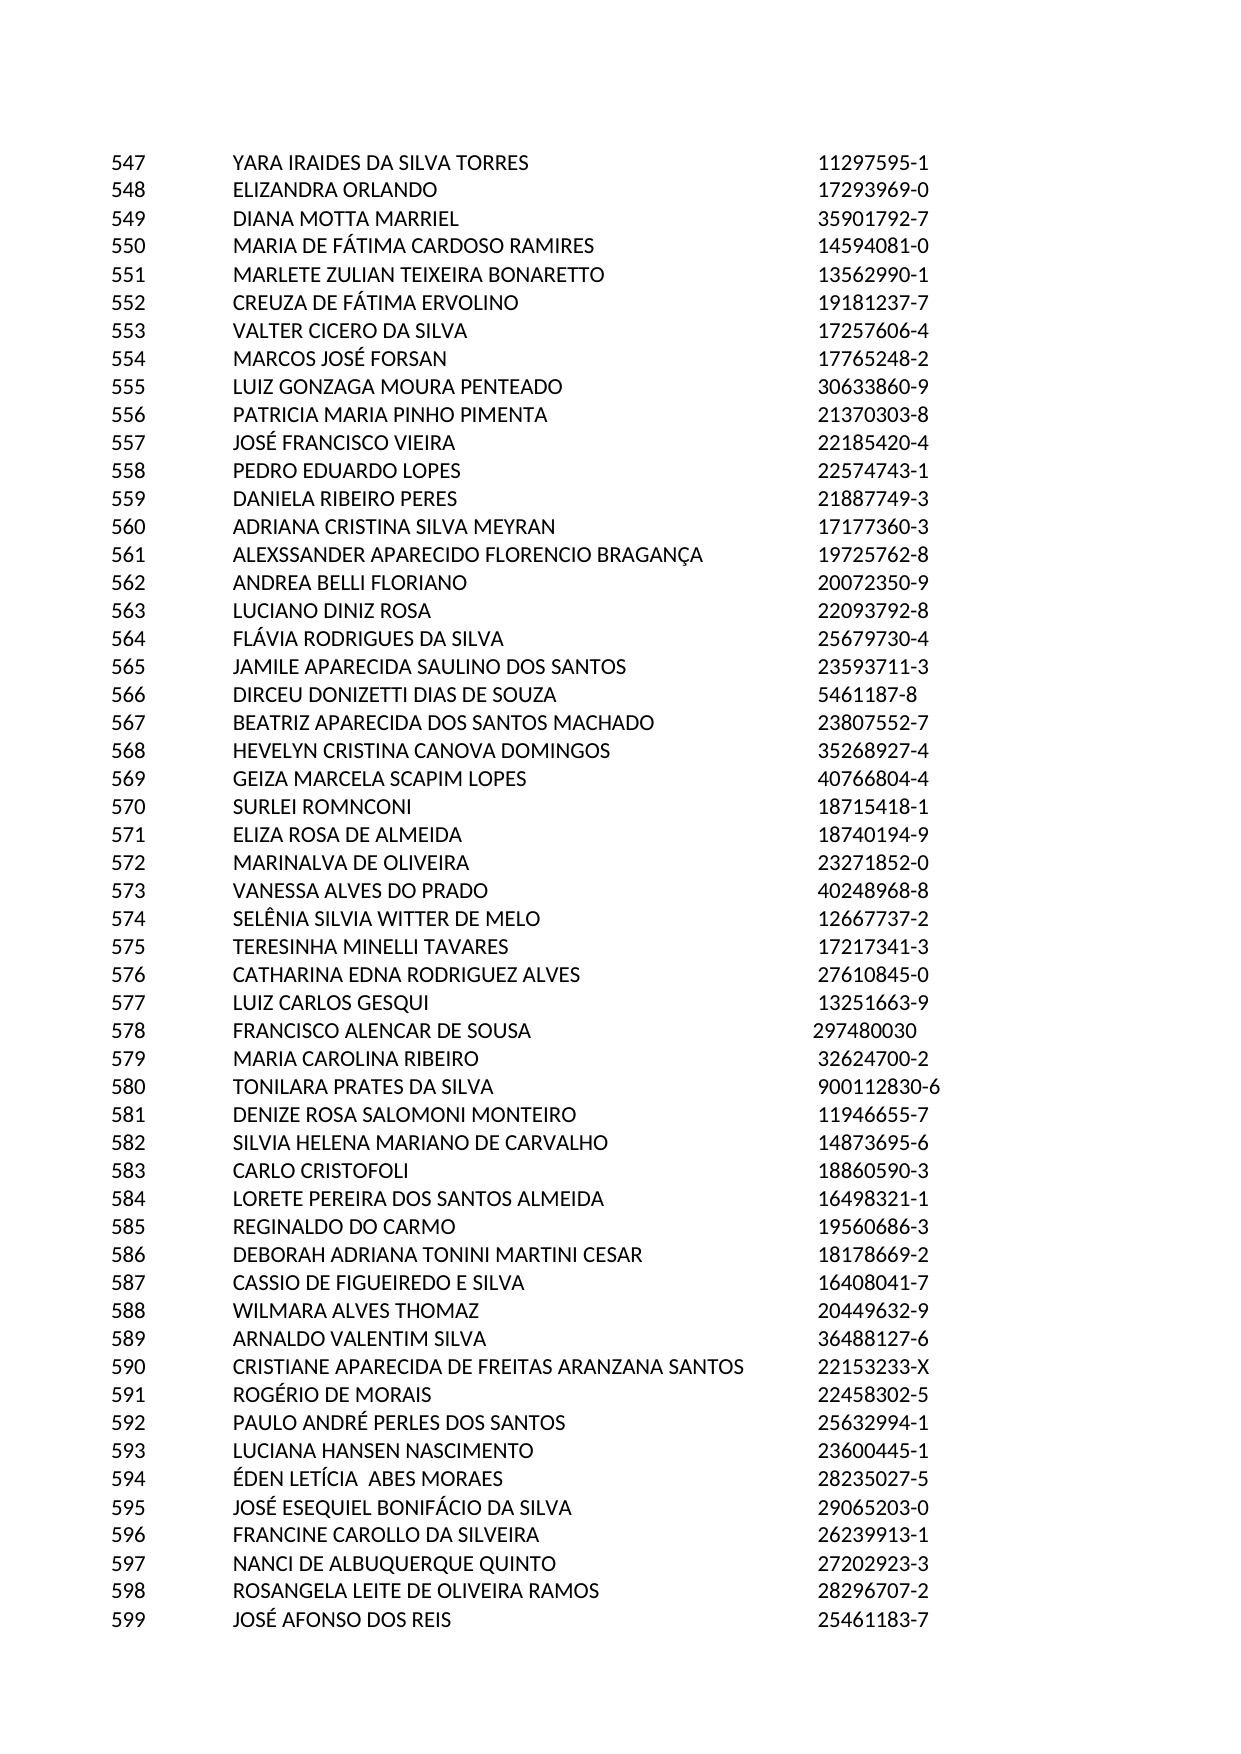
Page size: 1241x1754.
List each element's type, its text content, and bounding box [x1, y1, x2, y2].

text 568 HEVELYN CRISTINA CANOVA DOMINGOS 35268927-4 [111, 736, 1181, 764]
text 570 SURLEI ROMNCONI 18715418-1 [111, 792, 1181, 820]
text 598 ROSANGELA LEITE DE OLIVEIRA RAMOS 28296707-2 [111, 1577, 1181, 1605]
text 594 ÉDEN LETÍCIA ABES MORAES 28235027-5 [111, 1464, 1181, 1493]
text 577 LUIZ CARLOS GESQUI 13251663-9 [111, 988, 1181, 1016]
text 550 MARIA DE FÁTIMA CARDOSO RAMIRES 14594081-0 [111, 232, 1181, 260]
text 592 PAULO ANDRÉ PERLES DOS SANTOS 25632994-1 [111, 1408, 1181, 1437]
text 571 ELIZA ROSA DE ALMEIDA 18740194-9 [111, 820, 1181, 848]
text 567 BEATRIZ APARECIDA DOS SANTOS MACHADO 23807552-7 [111, 708, 1181, 736]
text 591 ROGÉRIO DE MORAIS 22458302-5 [111, 1381, 1181, 1408]
text 593 LUCIANA HANSEN NASCIMENTO 23600445-1 [111, 1437, 1181, 1464]
text 588 WILMARA ALVES THOMAZ 20449632-9 [111, 1296, 1181, 1324]
text 561 ALEXSSANDER APARECIDO FLORENCIO BRAGANÇA 19725762-8 [111, 540, 1181, 568]
text 572 MARINALVA DE OLIVEIRA 23271852-0 [111, 848, 1181, 876]
text 554 MARCOS JOSÉ FORSAN 17765248-2 [111, 344, 1181, 372]
text 583 CARLO CRISTOFOLI 18860590-3 [111, 1156, 1181, 1184]
text 551 MARLETE ZULIAN TEIXEIRA BONARETTO 13562990-1 [111, 260, 1181, 288]
text 574 SELÊNIA SILVIA WITTER DE MELO 12667737-2 [111, 904, 1181, 932]
text 589 ARNALDO VALENTIM SILVA 36488127-6 [111, 1324, 1181, 1352]
text 575 TERESINHA MINELLI TAVARES 17217341-3 [111, 932, 1181, 960]
text 585 REGINALDO DO CARMO 19560686-3 [111, 1212, 1181, 1240]
text 595 JOSÉ ESEQUIEL BONIFÁCIO DA SILVA 29065203-0 [111, 1493, 1181, 1521]
text 557 JOSÉ FRANCISCO VIEIRA 22185420-4 [111, 428, 1181, 456]
text 549 DIANA MOTTA MARRIEL 35901792-7 [111, 204, 1181, 232]
text 599 JOSÉ AFONSO DOS REIS 25461183-7 [111, 1605, 1181, 1633]
text 597 NANCI DE ALBUQUERQUE QUINTO 27202923-3 [111, 1549, 1181, 1577]
text 555 LUIZ GONZAGA MOURA PENTEADO 30633860-9 [111, 372, 1181, 400]
text 558 PEDRO EDUARDO LOPES 22574743-1 [111, 456, 1181, 484]
text 596 FRANCINE CAROLLO DA SILVEIRA 26239913-1 [111, 1521, 1181, 1549]
text 586 DEBORAH ADRIANA TONINI MARTINI CESAR 18178669-2 [111, 1240, 1181, 1268]
text 578 FRANCISCO ALENCAR DE SOUSA 297480030 [111, 1016, 1181, 1044]
text 587 CASSIO DE FIGUEIREDO E SILVA 16408041-7 [111, 1268, 1181, 1296]
text 562 ANDREA BELLI FLORIANO 20072350-9 [111, 568, 1181, 596]
text 580 TONILARA PRATES DA SILVA 900112830-6 [111, 1072, 1181, 1100]
text 552 CREUZA DE FÁTIMA ERVOLINO 19181237-7 [111, 288, 1181, 316]
text 547 YARA IRAIDES DA SILVA TORRES 11297595-1 [111, 148, 1181, 176]
text 590 CRISTIANE APARECIDA DE FREITAS ARANZANA SANTOS 22153233-X [111, 1352, 1181, 1381]
text 576 CATHARINA EDNA RODRIGUEZ ALVES 27610845-0 [111, 960, 1181, 988]
text 569 GEIZA MARCELA SCAPIM LOPES 40766804-4 [111, 764, 1181, 792]
text 573 VANESSA ALVES DO PRADO 40248968-8 [111, 876, 1181, 904]
text 548 ELIZANDRA ORLANDO 17293969-0 [111, 176, 1181, 204]
text 563 LUCIANO DINIZ ROSA 22093792-8 [111, 596, 1181, 624]
text 566 DIRCEU DONIZETTI DIAS DE SOUZA 5461187-8 [111, 680, 1181, 708]
text 565 JAMILE APARECIDA SAULINO DOS SANTOS 23593711-3 [111, 652, 1181, 680]
text 564 FLÁVIA RODRIGUES DA SILVA 25679730-4 [111, 624, 1181, 652]
text 556 PATRICIA MARIA PINHO PIMENTA 21370303-8 [111, 400, 1181, 428]
text 553 VALTER CICERO DA SILVA 17257606-4 [111, 316, 1181, 344]
text 579 MARIA CAROLINA RIBEIRO 32624700-2 [111, 1044, 1181, 1072]
text 581 DENIZE ROSA SALOMONI MONTEIRO 11946655-7 [111, 1100, 1181, 1128]
text 584 LORETE PEREIRA DOS SANTOS ALMEIDA 16498321-1 [111, 1184, 1181, 1212]
text 560 ADRIANA CRISTINA SILVA MEYRAN 17177360-3 [111, 512, 1181, 540]
text 582 SILVIA HELENA MARIANO DE CARVALHO 14873695-6 [111, 1128, 1181, 1156]
text 559 DANIELA RIBEIRO PERES 21887749-3 [111, 484, 1181, 512]
